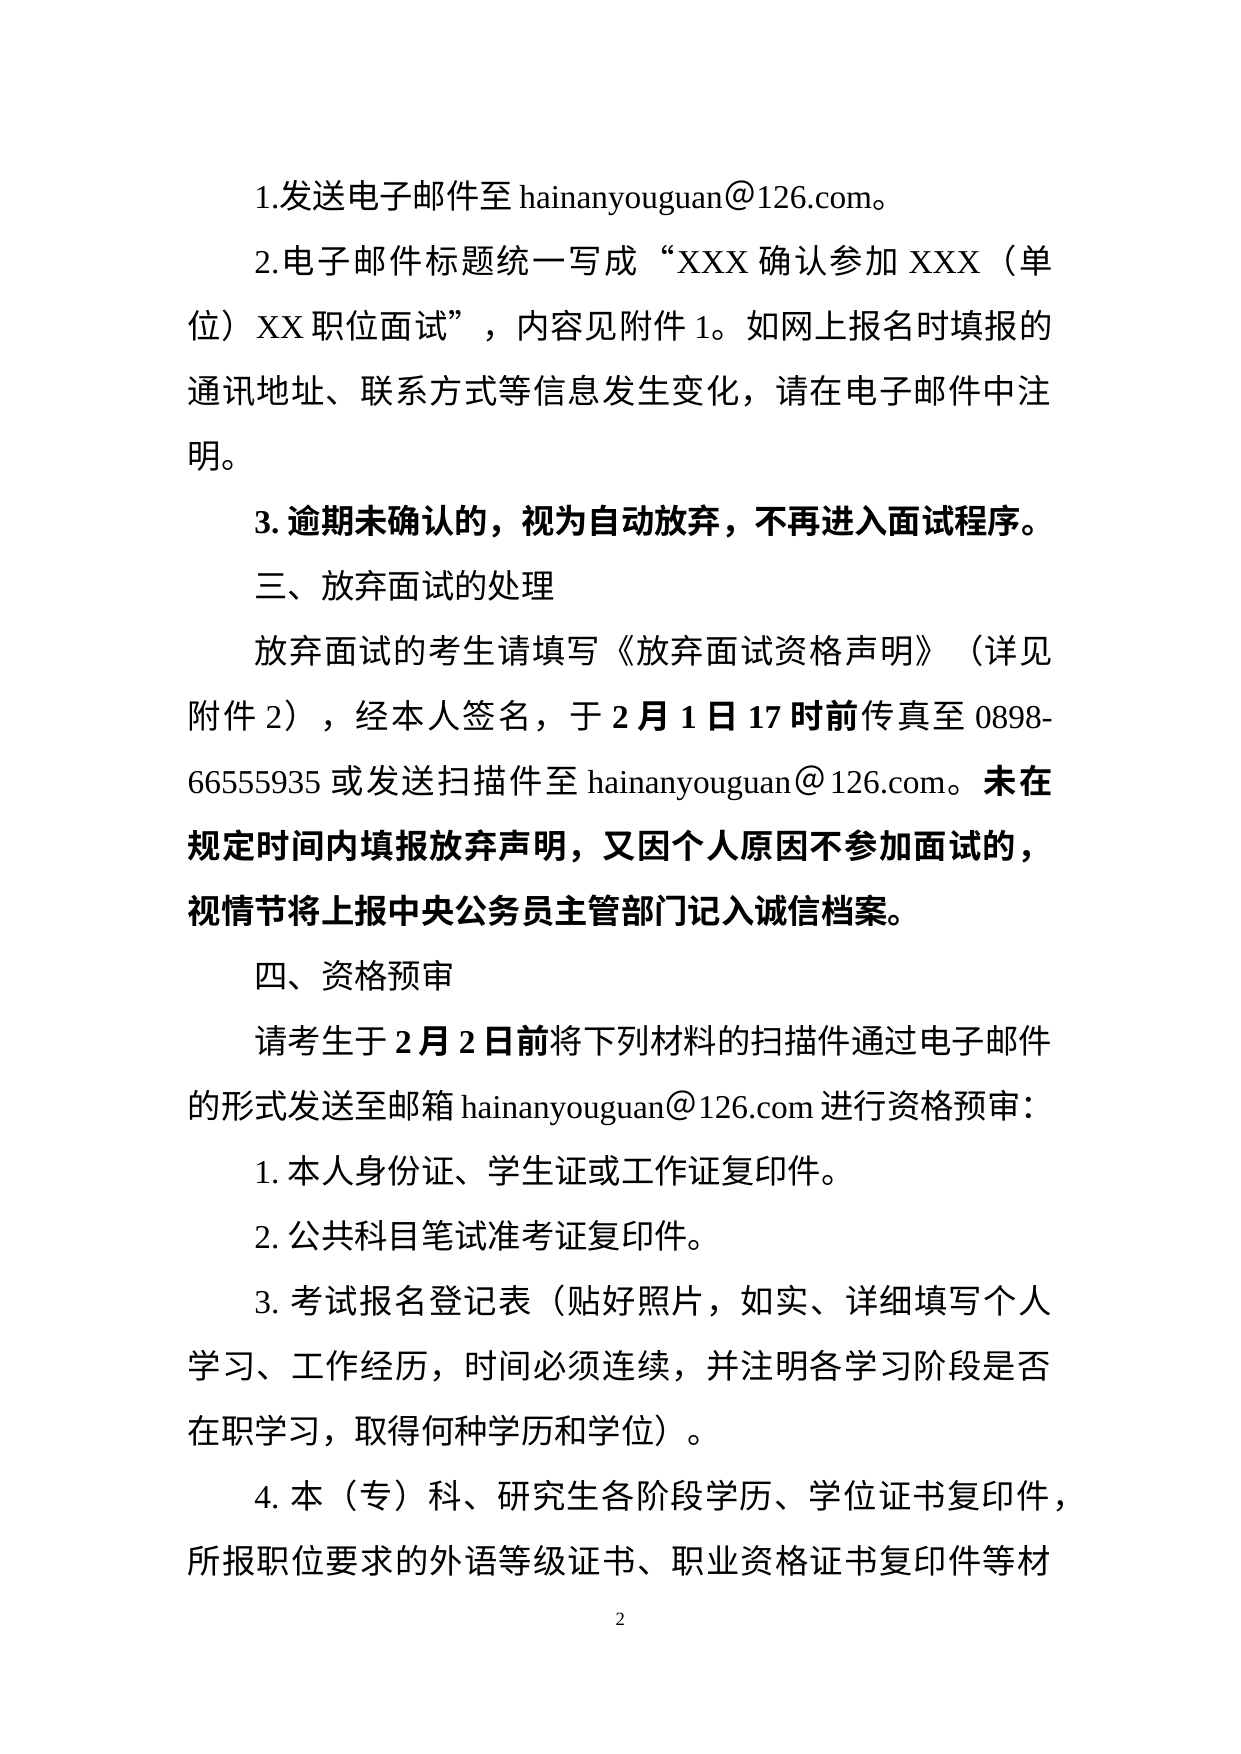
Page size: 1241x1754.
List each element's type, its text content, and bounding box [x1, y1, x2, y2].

text 3. 考试报名登记表（贴好照片，如实、详细填写个人学习、工作经历，时间必须连续，并注明各学习阶段是否在职学习，取得何种学历和学位）。 [187, 1267, 1053, 1462]
text 放弃面试的考生请填写《放弃面试资格声明》（详见附件2），经本人签名，于2月1日17时前传真至0898-66555935或发送扫描件至hainanyouguan＠126.com。未在规定时间内填报放弃声明，又因个人原因不参加面试的，视情节将上报中央公务员主管部门记入诚信档案。 [187, 617, 1053, 942]
text 2.电子邮件标题统一写成“XXX确认参加XXX（单位）XX职位面试”，内容见附件1。如网上报名时填报的通讯地址、联系方式等信息发生变化，请在电子邮件中注明。 [187, 227, 1053, 487]
text 三、放弃面试的处理 [187, 552, 1053, 617]
text 四、资格预审 [187, 942, 1053, 1007]
text 2. 公共科目笔试准考证复印件。 [187, 1202, 1053, 1267]
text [187, 1462, 1053, 1592]
text 1.发送电子邮件至hainanyouguan＠126.com。 [187, 162, 1053, 227]
text 3. 逾期未确认的，视为自动放弃，不再进入面试程序。 [187, 487, 1053, 552]
text 1. 本人身份证、学生证或工作证复印件。 [187, 1137, 1053, 1202]
text 请考生于2月2日前将下列材料的扫描件通过电子邮件的形式发送至邮箱hainanyouguan＠126.com进行资格预审： [187, 1007, 1053, 1137]
